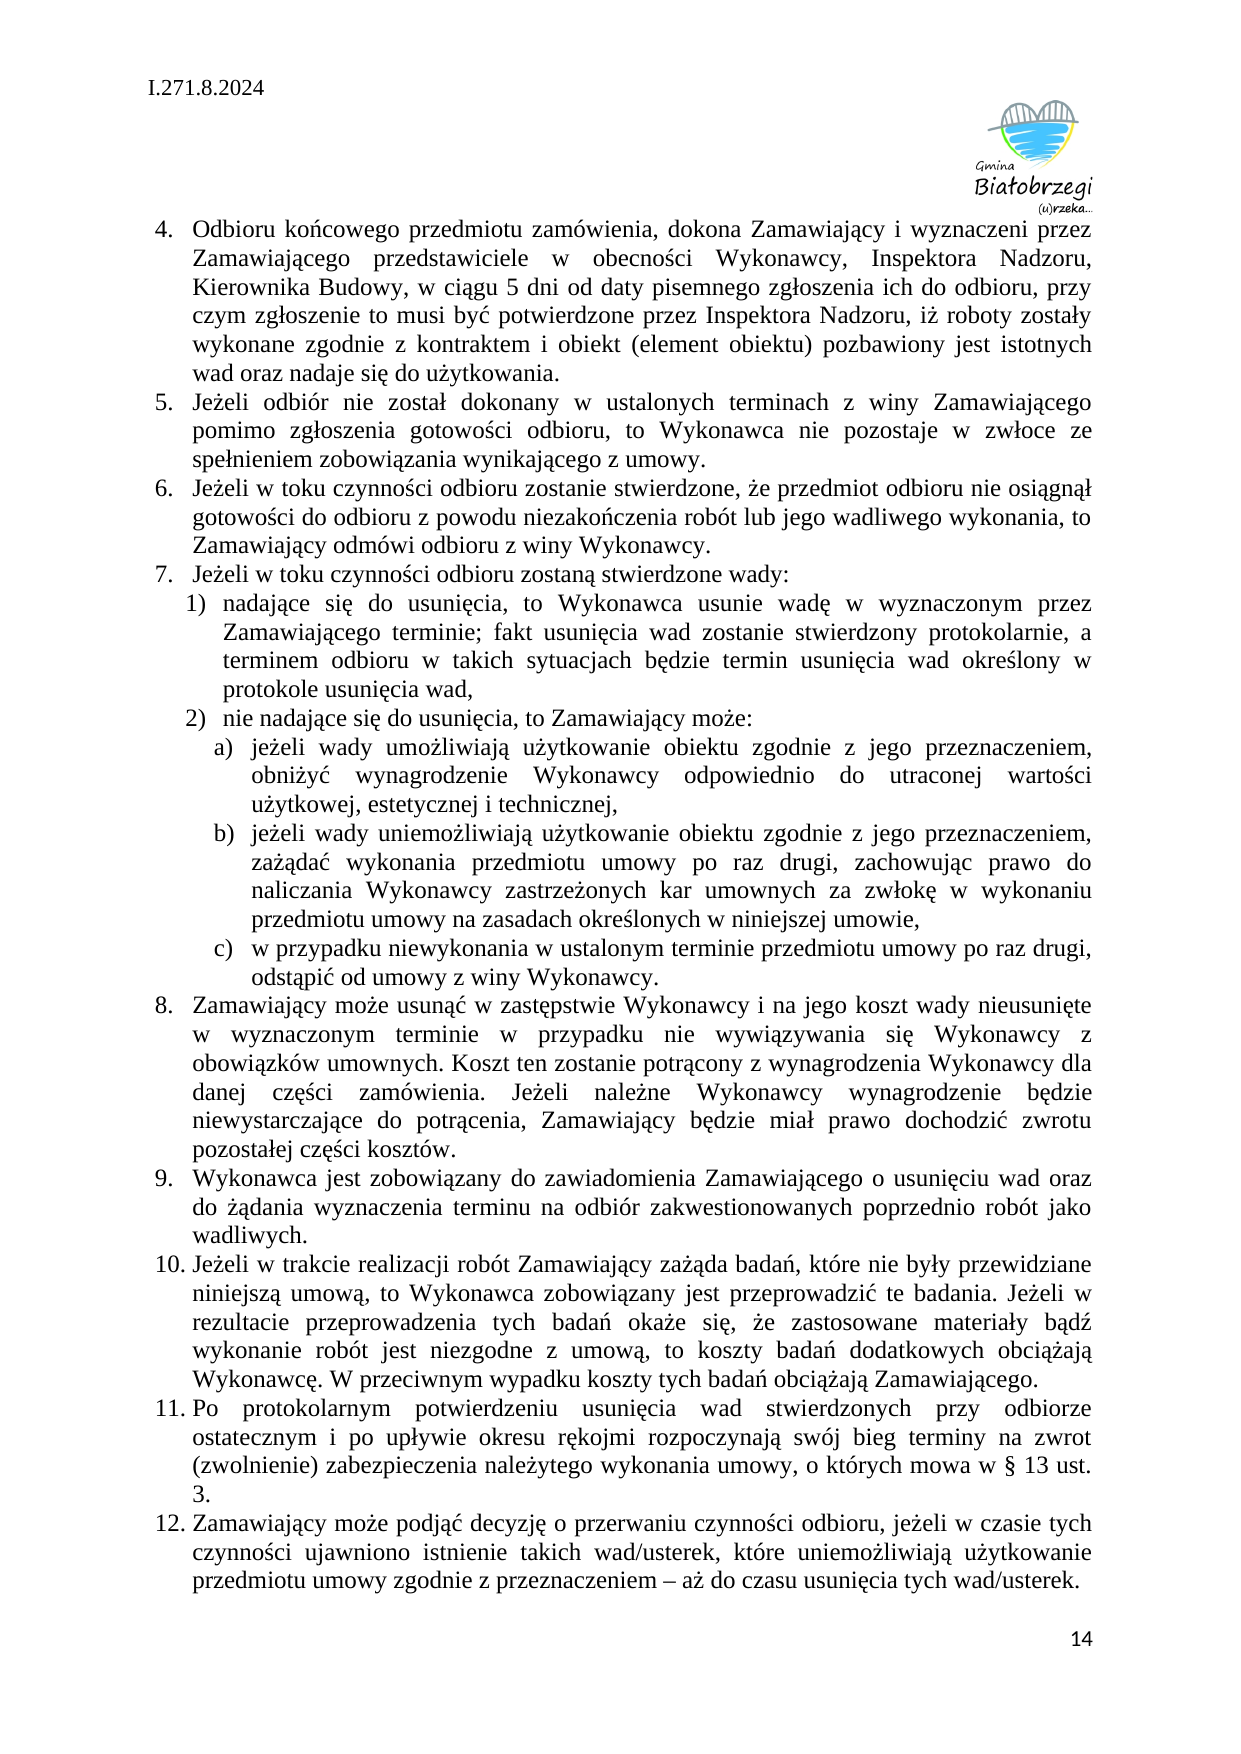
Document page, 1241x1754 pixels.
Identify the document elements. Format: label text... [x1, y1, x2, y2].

list Jeżeli w toku czynności odbioru zostanie stwierdzone, że przedmiot odbioru nie osiągnął gotowości do odbioru z powodu niezakończenia robót lub jego wadliwego wykonania, to Zamawiający odmówi odbioru z winy Wykonawcy. [154, 473, 1093, 559]
list Wykonawca jest zobowiązany do zawiadomienia Zamawiającego o usunięciu wad oraz do żądania wyznaczenia terminu na odbiór zakwestionowanych poprzednio robót jako wadliwych. [154, 1163, 1093, 1249]
list Jeżeli w trakcie realizacji robót Zamawiający zażąda badań, które nie były przewidziane niniejszą umową, to Wykonawca zobowiązany jest przeprowadzić te badania. Jeżeli w rezultacie przeprowadzenia tych badań okaże się, że zastosowane materiały bądź wykonanie robót jest niezgodne z umową, to koszty badań dodatkowych obciążają Wykonawcę. W przeciwnym wypadku koszty tych badań obciążają Zamawiającego. [154, 1249, 1093, 1393]
list Zamawiający może podjąć decyzję o przerwaniu czynności odbioru, jeżeli w czasie tych czynności ujawniono istnienie takich wad/usterek, które uniemożliwiają użytkowanie przedmiotu umowy zgodnie z przeznaczeniem – aż do czasu usunięcia tych wad/usterek. [154, 1508, 1093, 1594]
list w przypadku niewykonania w ustalonym terminie przedmiotu umowy po raz drugi, odstąpić od umowy z winy Wykonawcy. [213, 933, 1093, 990]
list nadające się do usunięcia, to Wykonawca usunie wadę w wyznaczonym przez Zamawiającego terminie; fakt usunięcia wad zostanie stwierdzony protokolarnie, a terminem odbioru w takich sytuacjach będzie termin usunięcia wad określony w protokole usunięcia wad, [185, 588, 1093, 703]
list Odbioru końcowego przedmiotu zamówienia, dokona Zamawiający i wyznaczeni przez Zamawiającego przedstawiciele w obecności Wykonawcy, Inspektora Nadzoru, Kierownika Budowy, w ciągu 5 dni od daty pisemnego zgłoszenia ich do odbioru, przy czym zgłoszenie to musi być potwierdzone przez Inspektora Nadzoru, iż roboty zostały wykonane zgodnie z kontraktem i obiekt (element obiektu) pozbawiony jest istotnych wad oraz nadaje się do użytkowania. [154, 214, 1093, 387]
list Jeżeli odbiór nie został dokonany w ustalonych terminach z winy Zamawiającego pomimo zgłoszenia gotowości odbioru, to Wykonawca nie pozostaje w zwłoce ze spełnieniem zobowiązania wynikającego z umowy. [154, 387, 1093, 473]
list Jeżeli w toku czynności odbioru zostaną stwierdzone wady: [154, 559, 1093, 588]
list Zamawiający może usunąć w zastępstwie Wykonawcy i na jego koszt wady nieusunięte w wyznaczonym terminie w przypadku nie wywiązywania się Wykonawcy z obowiązków umownych. Koszt ten zostanie potrącony z wynagrodzenia Wykonawcy dla danej części zamówienia. Jeżeli należne Wykonawcy wynagrodzenie będzie niewystarczające do potrącenia, Zamawiający będzie miał prawo dochodzić zwrotu pozostałej części kosztów. [154, 990, 1093, 1163]
list Po protokolarnym potwierdzeniu usunięcia wad stwierdzonych przy odbiorze ostatecznym i po upływie okresu rękojmi rozpoczynają swój bieg terminy na zwrot (zwolnienie) zabezpieczenia należytego wykonania umowy, o których mowa w § 13 ust. 3. [154, 1393, 1093, 1508]
picture [975, 100, 1093, 215]
list jeżeli wady umożliwiają użytkowanie obiektu zgodnie z jego przeznaczeniem, obniżyć wynagrodzenie Wykonawcy odpowiednio do utraconej wartości użytkowej, estetycznej i technicznej, [213, 732, 1093, 818]
list nie nadające się do usunięcia, to Zamawiający może: [185, 703, 1093, 732]
list jeżeli wady uniemożliwiają użytkowanie obiektu zgodnie z jego przeznaczeniem, zażądać wykonania przedmiotu umowy po raz drugi, zachowując prawo do naliczania Wykonawcy zastrzeżonych kar umownych za zwłokę w wykonaniu przedmiotu umowy na zasadach określonych w niniejszej umowie, [213, 818, 1093, 933]
